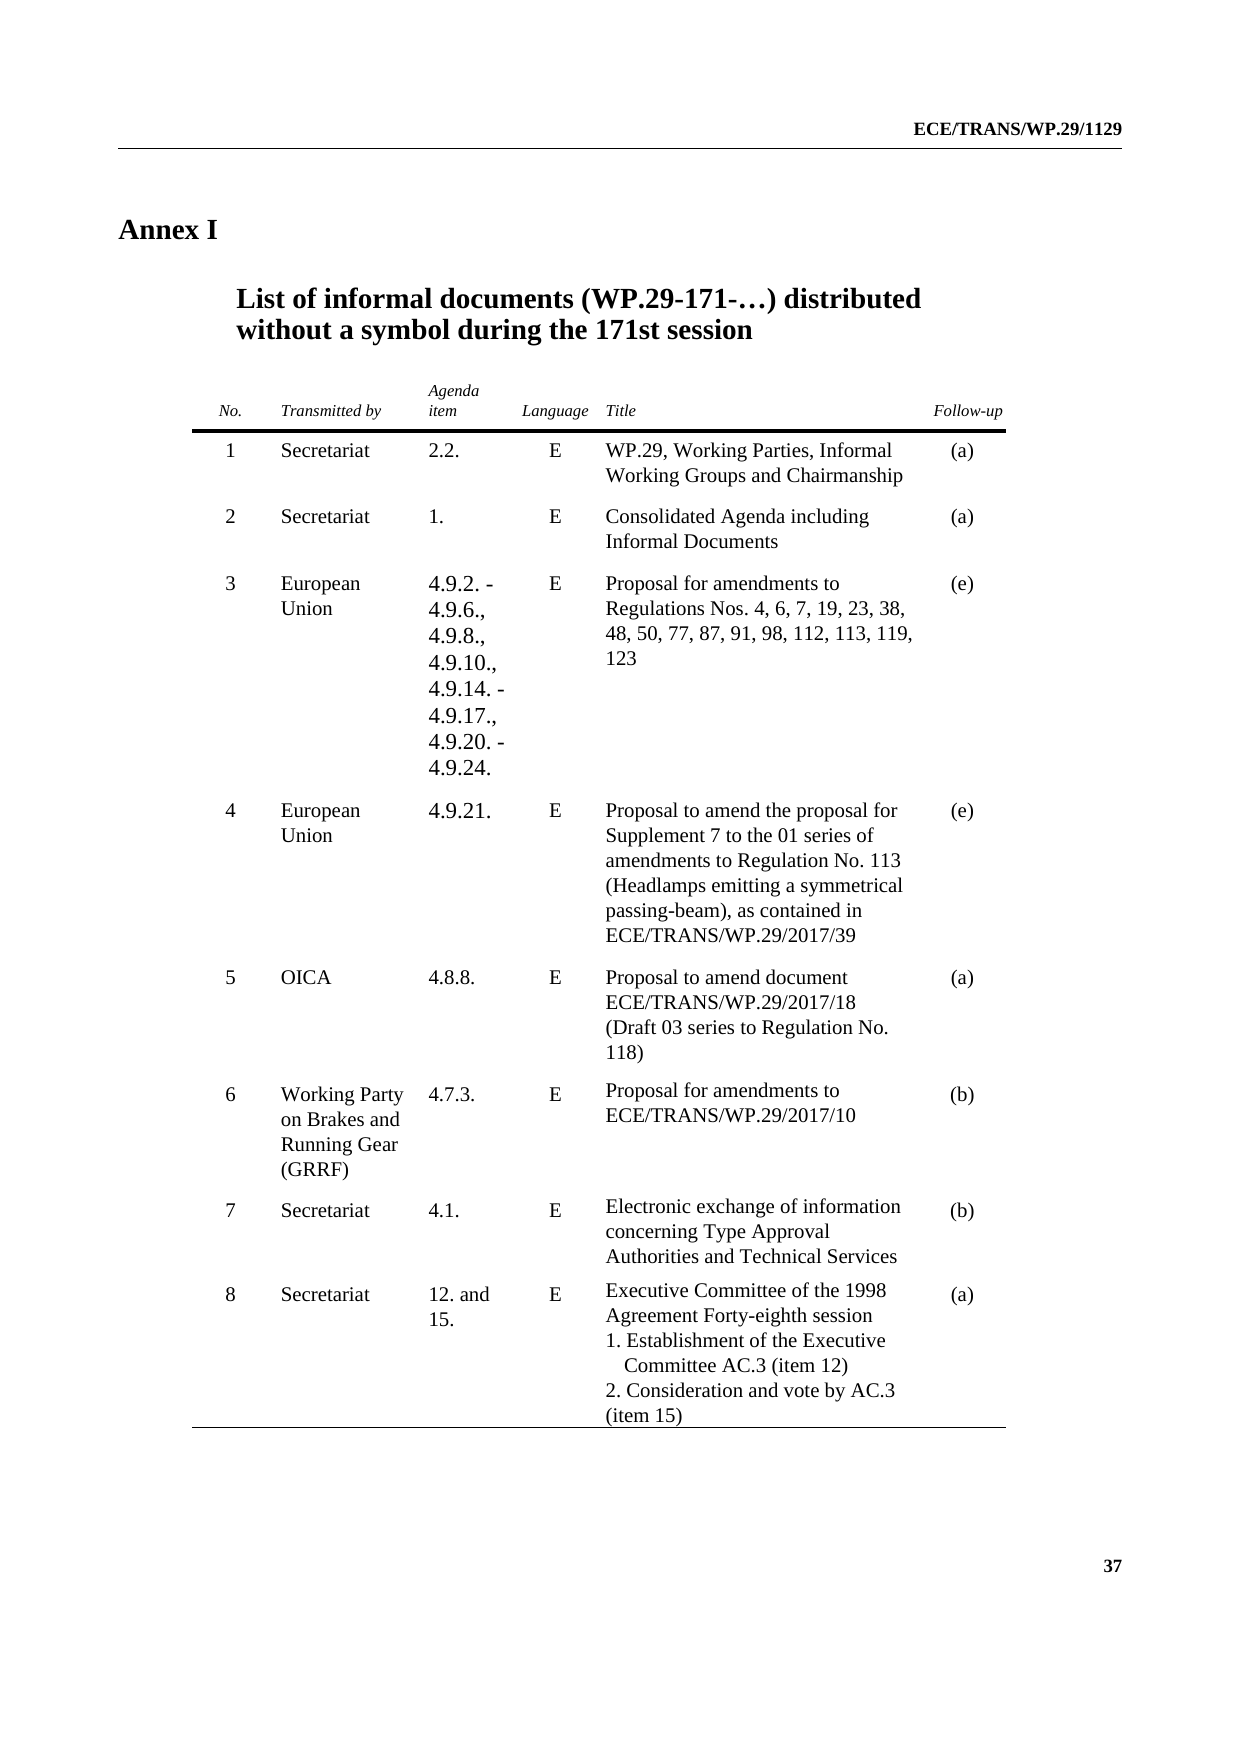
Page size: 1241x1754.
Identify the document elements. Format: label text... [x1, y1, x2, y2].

table_cell 1. [428, 499, 517, 566]
table_header No. [192, 371, 281, 429]
table_cell E [517, 1193, 605, 1277]
table_cell 4.7.3. [428, 1077, 517, 1193]
table_cell 7 [192, 1193, 281, 1277]
table_cell Secretariat [281, 1277, 428, 1427]
table_cell 12. and 15. [428, 1277, 517, 1427]
table_cell 2 [192, 499, 281, 566]
table_header Title [605, 371, 930, 429]
table_cell Proposal for amendments to Regulations Nos. 4, 6, 7, 19, 23, 38, 48, 50, 77, 87, 91, 98, 112, 113, 119, 123 [605, 566, 930, 793]
table_cell (b) [930, 1193, 1006, 1277]
table_cell (a) [930, 433, 1006, 499]
table_cell Consolidated Agenda including Informal Documents [605, 499, 930, 566]
table_cell E [517, 960, 605, 1077]
table_cell 8 [192, 1277, 281, 1427]
table_cell 4.1. [428, 1193, 517, 1277]
table_cell (e) [930, 566, 1006, 793]
text List of informal documents (WP.29-171-…) distributed without a symbol during the 171st session [118, 283, 1004, 346]
table_cell 4 [192, 793, 281, 960]
table_cell E [517, 499, 605, 566]
table_cell E [517, 566, 605, 793]
table_cell (a) [930, 1277, 1006, 1427]
table_cell Proposal to amend document ECE/TRANS/WP.29/2017/18 (Draft 03 series to Regulation No. 118) [605, 960, 930, 1077]
table_cell European Union [281, 566, 428, 793]
table_cell OICA [281, 960, 428, 1077]
table_cell E [517, 433, 605, 499]
table_header Follow-up [930, 371, 1006, 429]
table_cell 6 [192, 1077, 281, 1193]
text Annex I [118, 215, 1004, 246]
table_cell Secretariat [281, 1193, 428, 1277]
table_cell 1 [192, 433, 281, 499]
table_cell 4.9.2. - 4.9.6., 4.9.8., 4.9.10., 4.9.14. - 4.9.17., 4.9.20. - 4.9.24. [428, 566, 517, 793]
table_cell Electronic exchange of information concerning Type Approval Authorities and Technical Services [605, 1193, 930, 1277]
table_cell Working Party on Brakes and Running Gear (GRRF) [281, 1077, 428, 1193]
table_cell E [517, 1277, 605, 1427]
table_cell E [517, 793, 605, 960]
table_cell (a) [930, 499, 1006, 566]
table_header Transmitted by [281, 371, 428, 429]
table_cell 3 [192, 566, 281, 793]
table_cell WP.29, Working Parties, Informal Working Groups and Chairmanship [605, 433, 930, 499]
table_cell (b) [930, 1077, 1006, 1193]
table_cell Secretariat [281, 499, 428, 566]
table_header Agenda item [428, 371, 517, 429]
table_cell (a) [930, 960, 1006, 1077]
table_cell Secretariat [281, 433, 428, 499]
table_cell 2.2. [428, 433, 517, 499]
table_cell E [517, 1077, 605, 1193]
table_cell (e) [930, 793, 1006, 960]
table_cell European Union [281, 793, 428, 960]
table_cell 5 [192, 960, 281, 1077]
table_cell 4.8.8. [428, 960, 517, 1077]
table_cell Proposal to amend the proposal for Supplement 7 to the 01 series of amendments to Regulation No. 113 (Headlamps emitting a symmetrical passing-beam), as contained in ECE/TRANS/WP.29/2017/39 [605, 793, 930, 960]
table_header Language [517, 371, 605, 429]
table_cell Proposal for amendments to ECE/TRANS/WP.29/2017/10 [605, 1077, 930, 1193]
table_cell 4.9.21. [428, 793, 517, 960]
table_cell Executive Committee of the 1998 Agreement Forty-eighth session 1. Establishment of the Executive Committee AC.3 (item 12) 2. Consideration and vote by AC.3 (item 15) [605, 1277, 930, 1427]
